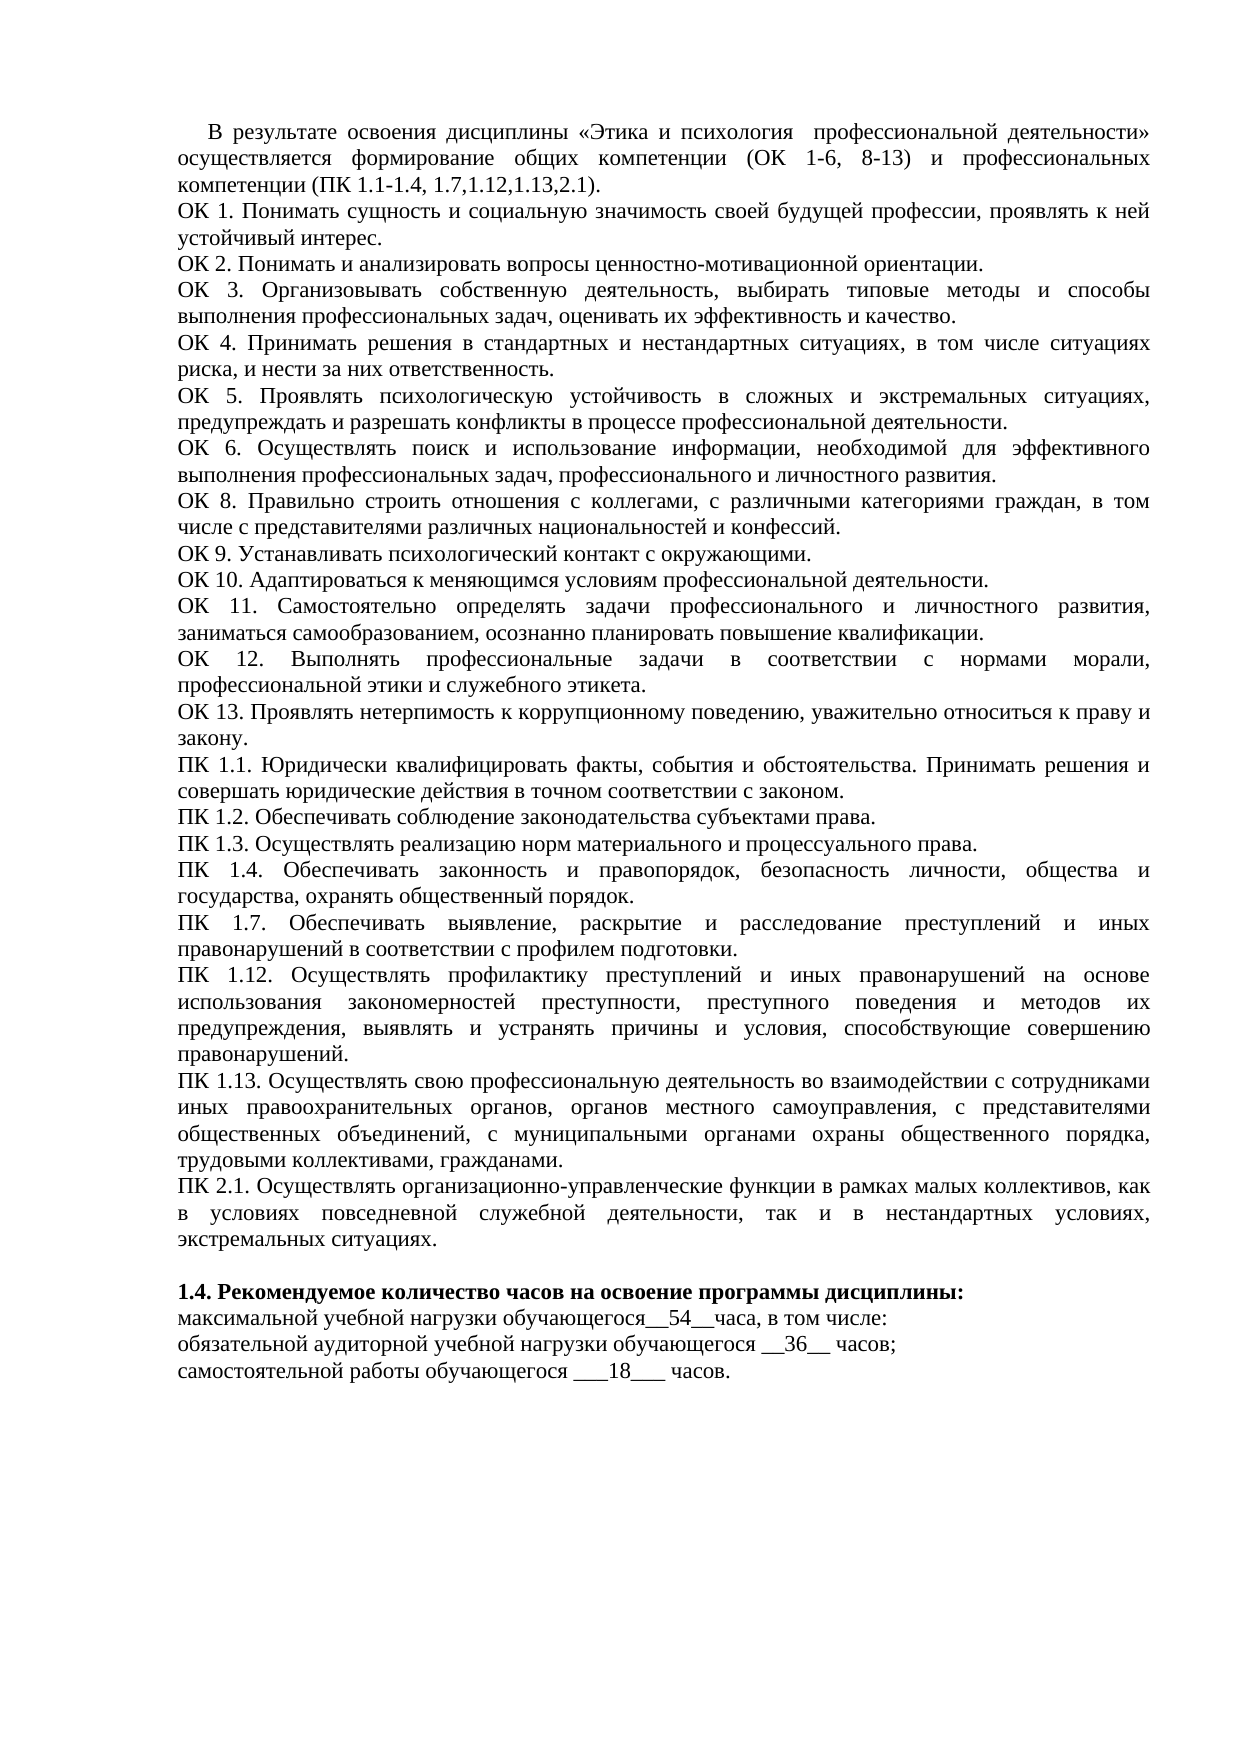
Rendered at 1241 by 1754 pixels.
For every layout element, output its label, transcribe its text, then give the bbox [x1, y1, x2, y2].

text ОК 8. Правильно строить отношения с коллегами, с различными категориями граждан, в том числе с представителями различных национальностей и конфессий. [177, 487, 1152, 540]
text ПК 1.13. Осуществлять свою профессиональную деятельность во взаимодействии с сотрудниками иных правоохранительных органов, органов местного самоуправления, с представителями общественных объединений, с муниципальными органами охраны общественного порядка, трудовыми коллективами, гражданами. [177, 1067, 1152, 1172]
text ОК 1. Понимать сущность и социальную значимость своей будущей профессии, проявлять к ней устойчивый интерес. [177, 197, 1152, 250]
text ПК 2.1. Осуществлять организационно-управленческие функции в рамках малых коллективов, как в условиях повседневной служебной деятельности, так и в нестандартных условиях, экстремальных ситуациях. [177, 1172, 1152, 1251]
text ОК 12. Выполнять профессиональные задачи в соответствии с нормами морали, профессиональной этики и служебного этикета. [177, 645, 1152, 698]
text ОК 6. Осуществлять поиск и использование информации, необходимой для эффективного выполнения профессиональных задач, профессионального и личностного развития. [177, 434, 1152, 487]
text 1.4. Рекомендуемое количество часов на освоение программы дисциплины: [177, 1278, 1152, 1304]
text В результате освоения дисциплины «Этика и психология профессиональной деятельности» осуществляется формирование общих компетенции (ОК 1-6, 8-13) и профессиональных компетенции (ПК 1.1-1.4, 1.7,1.12,1.13,2.1). [177, 118, 1152, 197]
text ОК 5. Проявлять психологическую устойчивость в сложных и экстремальных ситуациях, предупреждать и разрешать конфликты в процессе профессиональной деятельности. [177, 382, 1152, 434]
text ОК 9. Устанавливать психологический контакт с окружающими. [177, 540, 1152, 566]
text ОК 13. Проявлять нетерпимость к коррупционному поведению, уважительно относиться к праву и закону. [177, 698, 1152, 751]
text ОК 10. Адаптироваться к меняющимся условиям профессиональной деятельности. [177, 566, 1152, 592]
text ПК 1.4. Обеспечивать законность и правопорядок, безопасность личности, общества и государства, охранять общественный порядок. [177, 856, 1152, 909]
text ПК 1.1. Юридически квалифицировать факты, события и обстоятельства. Принимать решения и совершать юридические действия в точном соответствии с законом. [177, 751, 1152, 803]
text максимальной учебной нагрузки обучающегося__54__часа, в том числе: [177, 1304, 1152, 1330]
text ОК 11. Самостоятельно определять задачи профессионального и личностного развития, заниматься самообразованием, осознанно планировать повышение квалификации. [177, 592, 1152, 645]
text ПК 1.7. Обеспечивать выявление, раскрытие и расследование преступлений и иных правонарушений в соответствии с профилем подготовки. [177, 909, 1152, 961]
text обязательной аудиторной учебной нагрузки обучающегося __36__ часов; [177, 1330, 1152, 1357]
text ПК 1.2. Обеспечивать соблюдение законодательства субъектами права. [177, 803, 1152, 830]
text ОК 4. Принимать решения в стандартных и нестандартных ситуациях, в том числе ситуациях риска, и нести за них ответственность. [177, 329, 1152, 382]
text ПК 1.3. Осуществлять реализацию норм материального и процессуального права. [177, 830, 1152, 856]
text ОК 3. Организовывать собственную деятельность, выбирать типовые методы и способы выполнения профессиональных задач, оценивать их эффективность и качество. [177, 276, 1152, 329]
text ОК 2. Понимать и анализировать вопросы ценностно-мотивационной ориентации. [177, 250, 1152, 276]
text ПК 1.12. Осуществлять профилактику преступлений и иных правонарушений на основе использования закономерностей преступности, преступного поведения и методов их предупреждения, выявлять и устранять причины и условия, способствующие совершению правонарушений. [177, 961, 1152, 1067]
text самостоятельной работы обучающегося ___18___ часов. [177, 1357, 1152, 1383]
